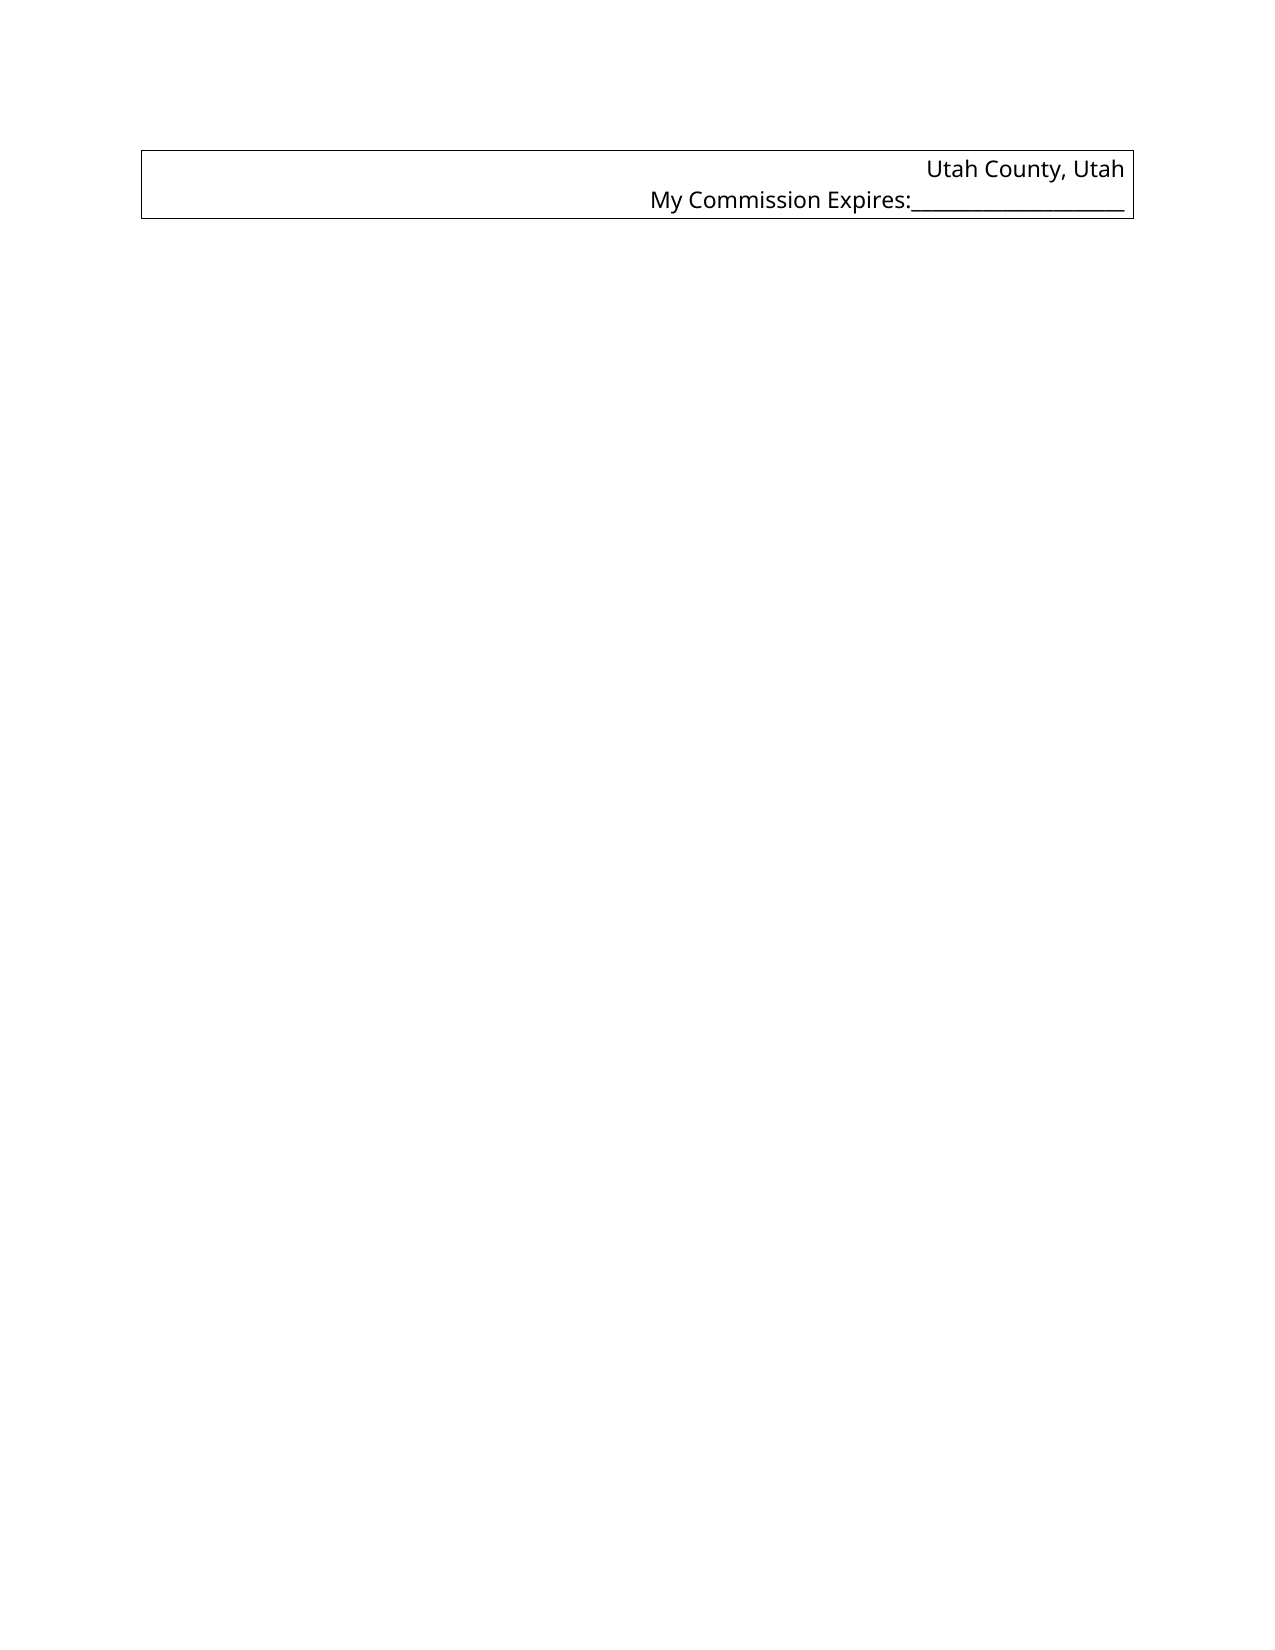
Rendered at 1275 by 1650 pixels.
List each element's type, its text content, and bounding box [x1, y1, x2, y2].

text Utah County, Utah [142, 151, 1133, 181]
text My Commission Expires:_____________________ [142, 181, 1133, 218]
